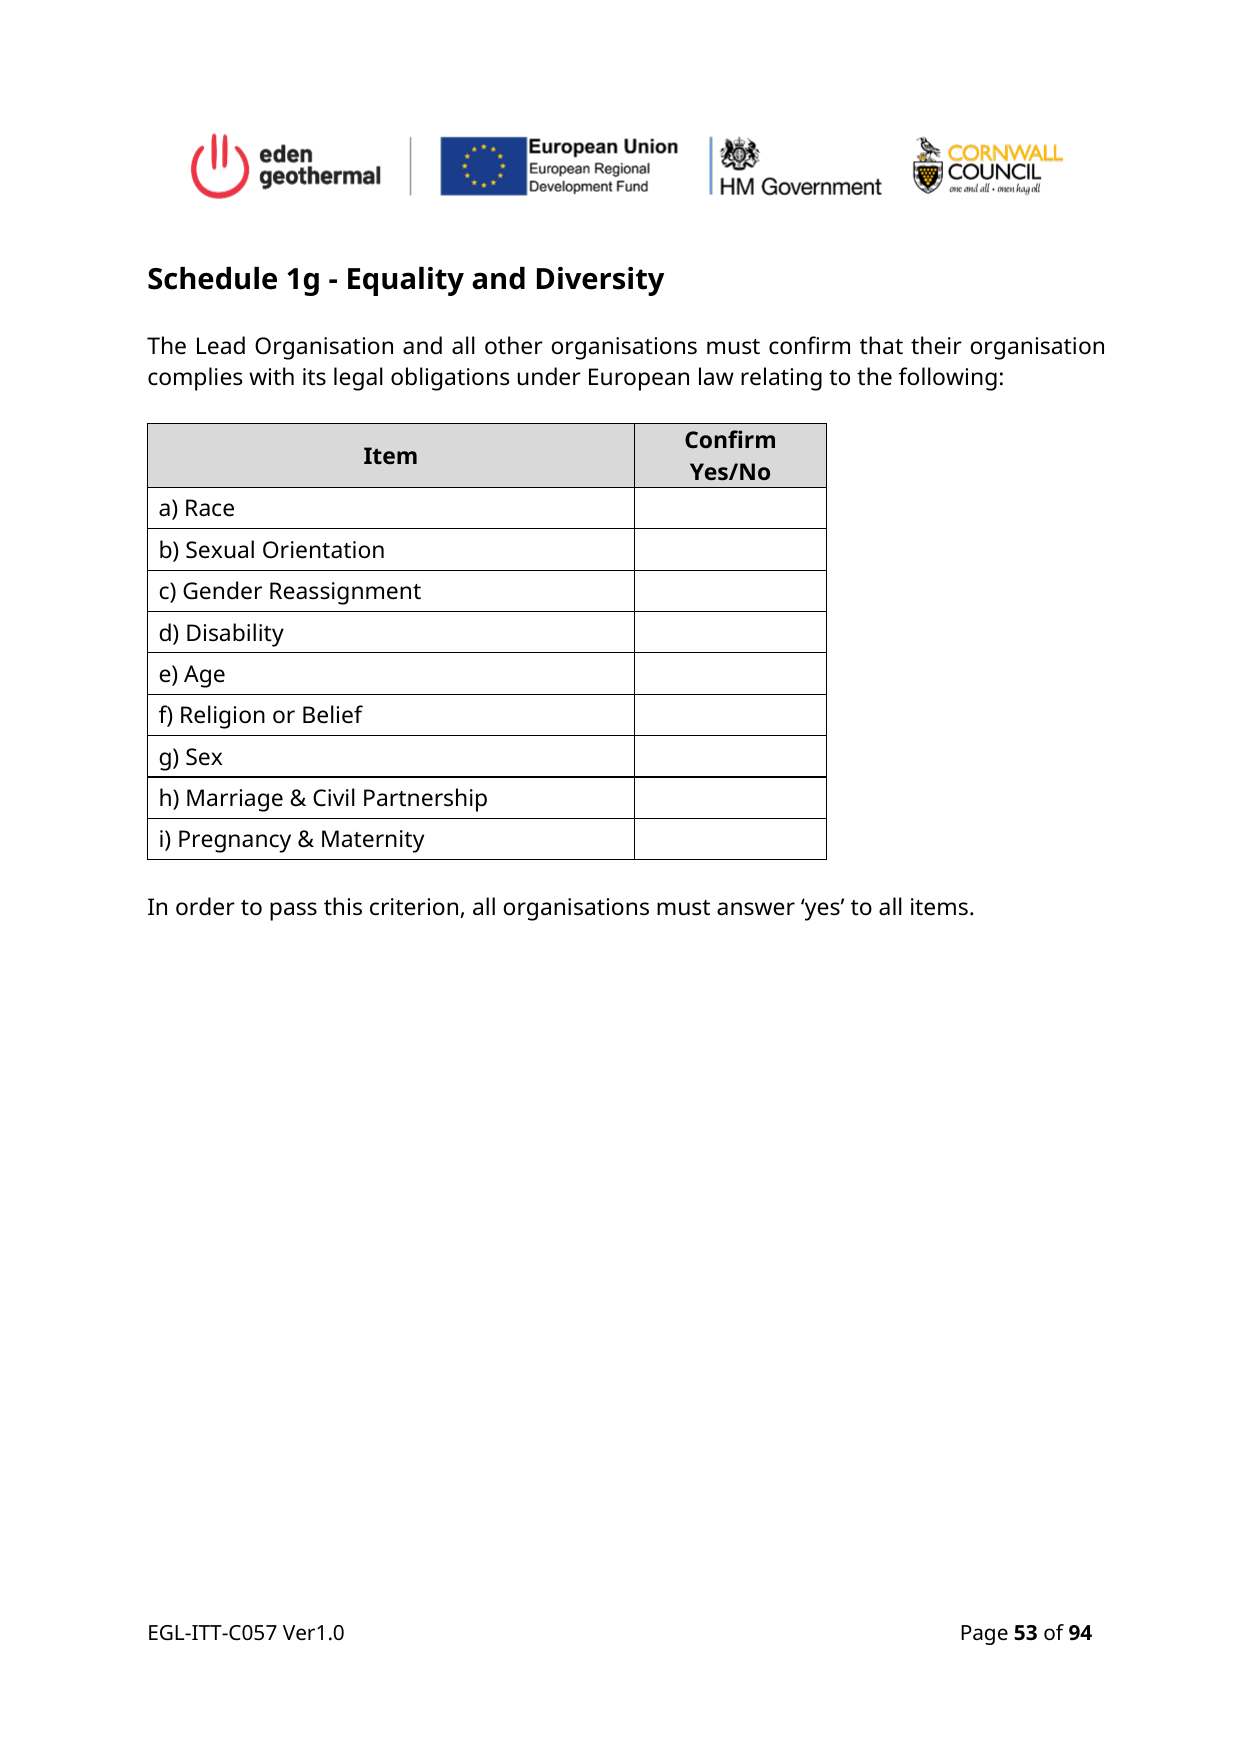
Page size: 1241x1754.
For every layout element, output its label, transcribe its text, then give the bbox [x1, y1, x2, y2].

table_cell [635, 653, 826, 694]
table_cell [635, 736, 826, 776]
table_cell a) Race [148, 488, 634, 528]
table_cell [635, 612, 826, 652]
table_cell e) Age [148, 653, 634, 694]
table_cell d) Disability [148, 612, 634, 652]
table_header Confirm Yes/No [635, 424, 826, 487]
text Schedule 1g - Equality and Diversity [147, 259, 1107, 298]
picture [161, 107, 1093, 225]
table_cell [635, 778, 826, 818]
table_cell b) Sexual Orientation [148, 529, 634, 569]
table_cell [635, 695, 826, 735]
table_cell f) Religion or Belief [148, 695, 634, 735]
table_cell i) Pregnancy & Maternity [148, 819, 634, 859]
table_cell g) Sex [148, 736, 634, 776]
table_cell c) Gender Reassignment [148, 571, 634, 611]
text The Lead Organisation and all other organisations must confirm that their organisation complies with its legal obligations under European law relating to the following: [147, 329, 1107, 392]
table_cell [635, 488, 826, 528]
table_cell [635, 529, 826, 569]
table_cell h) Marriage & Civil Partnership [148, 778, 634, 818]
table_cell [635, 819, 826, 859]
table_cell [635, 571, 826, 611]
text In order to pass this criterion, all organisations must answer ‘yes’ to all items. [147, 891, 1107, 923]
table_header Item [148, 424, 634, 487]
